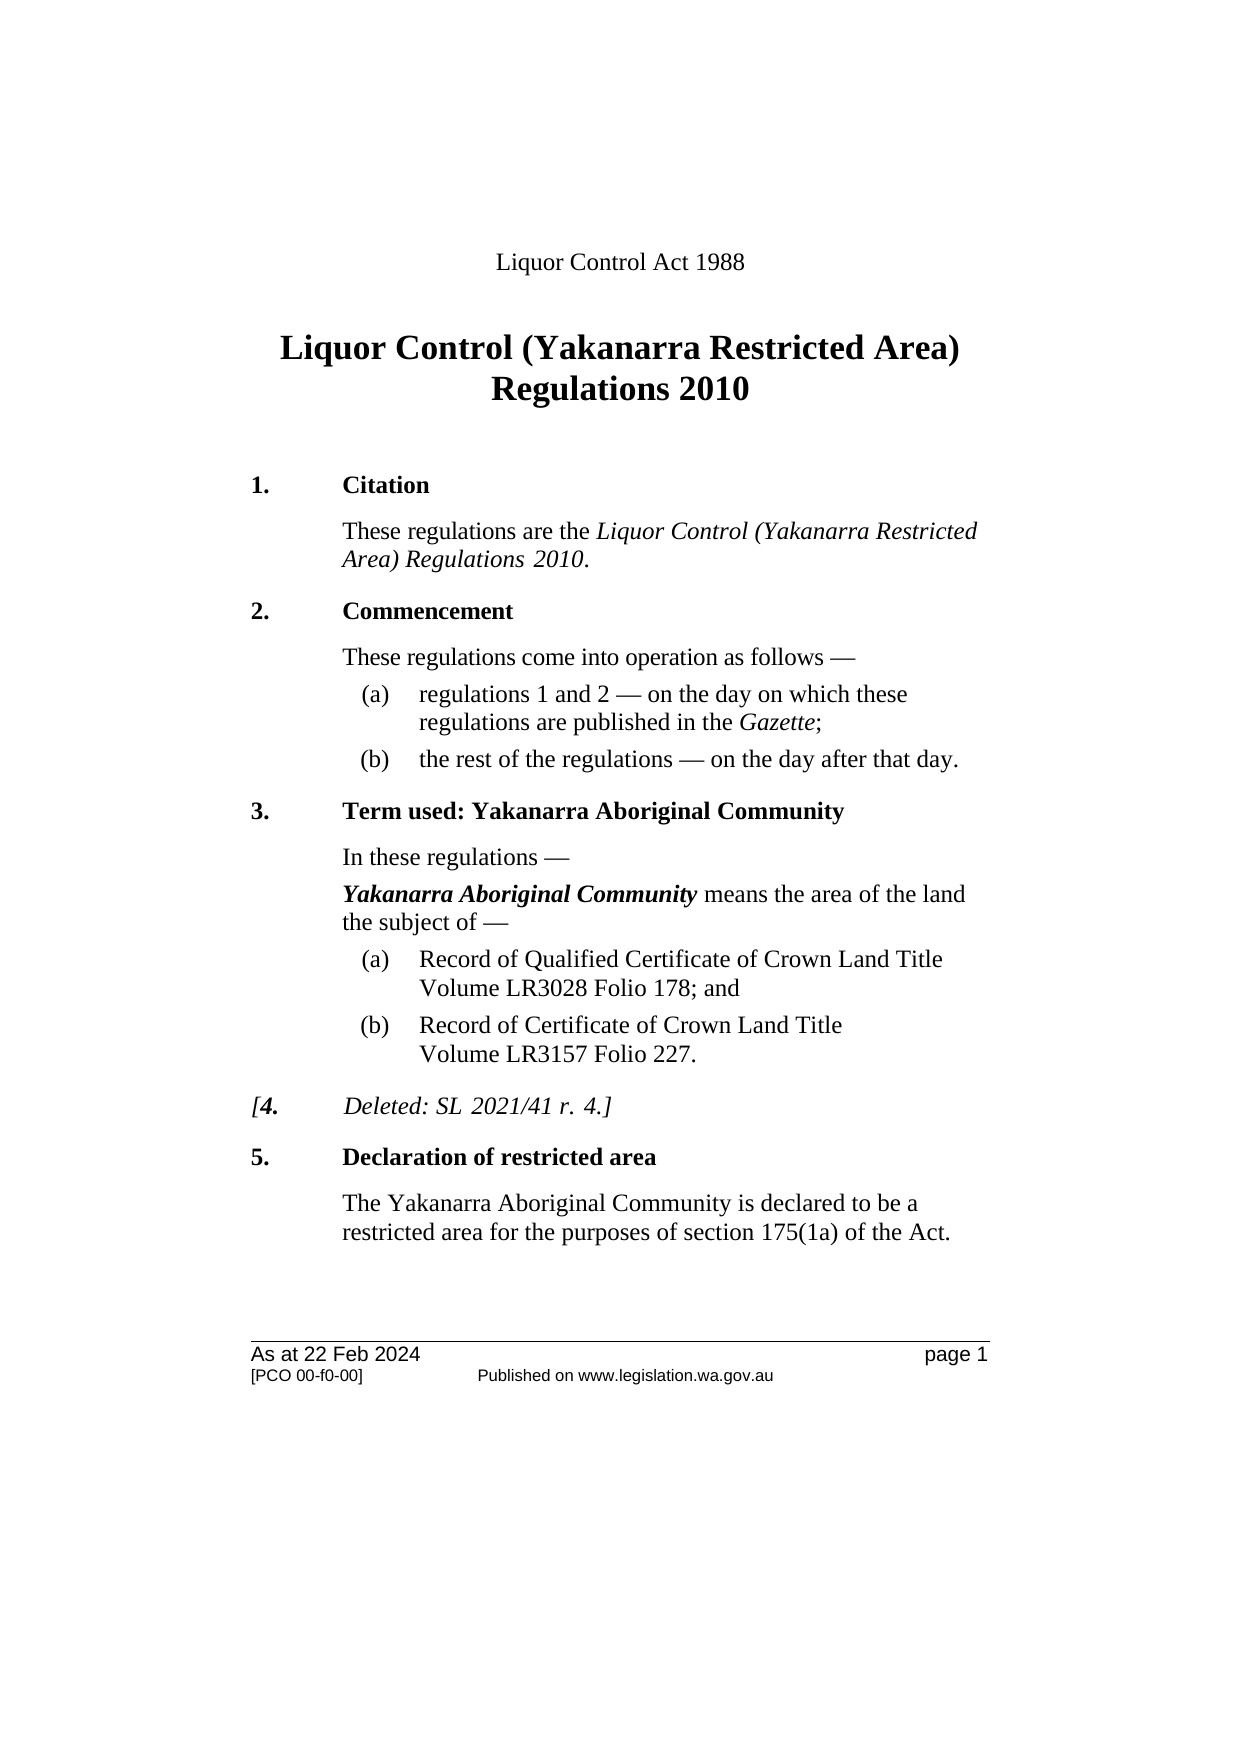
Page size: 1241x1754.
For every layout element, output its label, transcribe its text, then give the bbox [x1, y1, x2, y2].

text Liquor Control (Yakanarra Restricted Area) Regulations 2010 [251, 326, 990, 408]
text (a) regulations 1 and 2 — on the day on which these regulations are published in the Gazette; [251, 679, 990, 736]
subtitle 3. Term used: Yakanarra Aboriginal Community [251, 796, 990, 825]
text (a) Record of Qualified Certificate of Crown Land Title Volume LR3028 Folio 178; and [251, 944, 990, 1002]
text The Yakanarra Aboriginal Community is declared to be a restricted area for the purposes of section 175(1a) of the Act. [251, 1188, 990, 1245]
text (b) Record of Certificate of Crown Land Title Volume LR3157 Folio 227. [251, 1010, 990, 1068]
text These regulations are the Liquor Control (Yakanarra Restricted Area) Regulations 2010. [251, 516, 990, 573]
subtitle 5. Declaration of restricted area [251, 1142, 990, 1171]
subtitle 1. Citation [251, 470, 990, 499]
text Liquor Control Act 1988 [251, 247, 990, 276]
text [4. Deleted: SL 2021/41 r. 4.] [251, 1091, 990, 1119]
text Yakanarra Aboriginal Community means the area of the land the subject of — [251, 879, 990, 936]
text (b) the rest of the regulations — on the day after that day. [251, 744, 990, 773]
text In these regulations — [251, 842, 990, 870]
subtitle 2. Commencement [251, 596, 990, 625]
text These regulations come into operation as follows — [251, 642, 990, 670]
